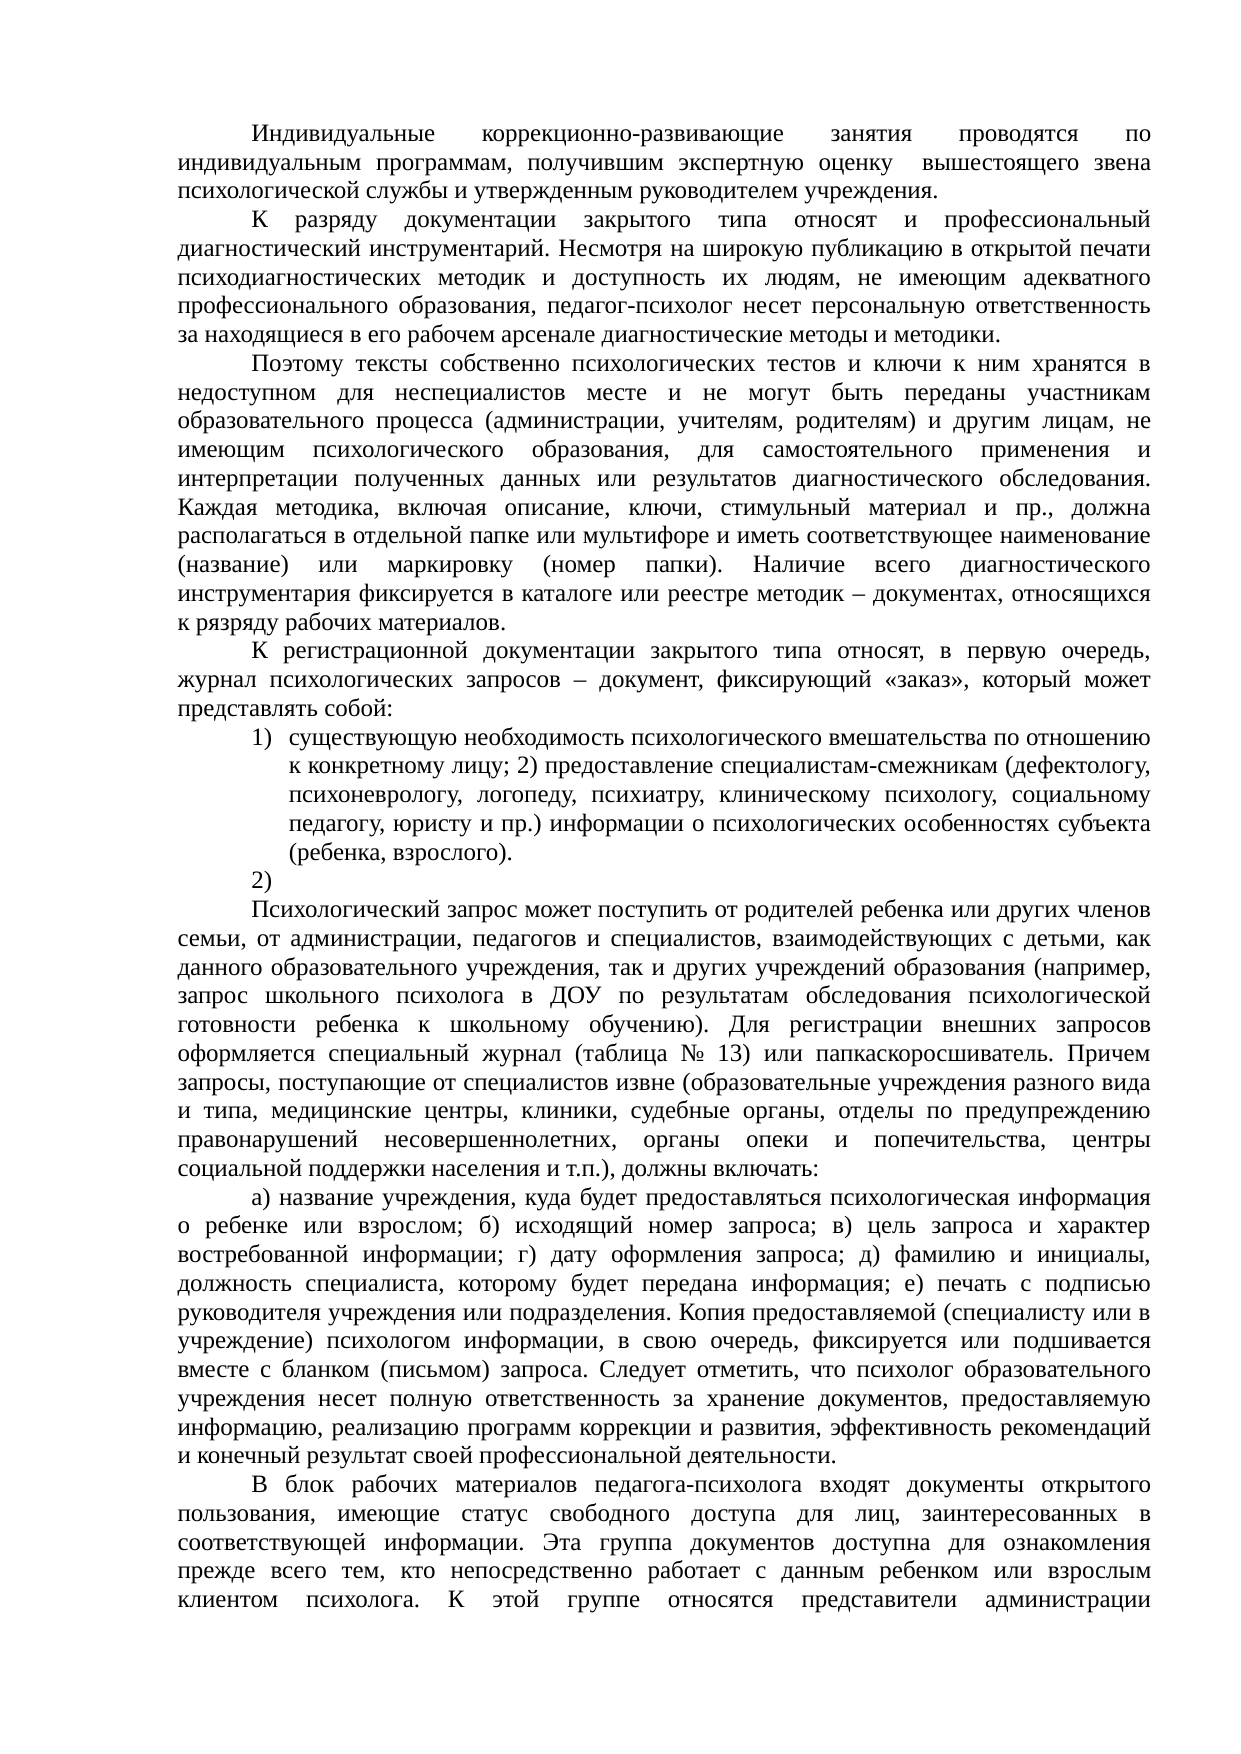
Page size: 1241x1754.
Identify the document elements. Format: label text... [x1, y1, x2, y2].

list Индивидуальные коррекционно-развивающие занятия проводятся по индивидуальным программам, получившим экспертную оценку вышестоящего звена психологической службы и утвержденным руководителем учреждения. [177, 118, 1152, 204]
list Поэтому тексты собственно психологических тестов и ключи к ним хранятся в недоступном для неспециалистов месте и не могут быть переданы участникам образовательного процесса (администрации, учителям, родителям) и другим лицам, не имеющим психологического образования, для самостоятельного применения и интерпретации полученных данных или результатов диагностического обследования. Каждая методика, включая описание, ключи, стимульный материал и пр., должна располагаться в отдельной папке или мультифоре и иметь соответствующее наименование (название) или маркировку (номер папки). Наличие всего диагностического инструментария фиксируется в каталоге или реестре методик – документах, относящихся к рязряду рабочих материалов. [177, 348, 1152, 636]
list Психологический запрос может поступить от родителей ребенка или других членов семьи, от администрации, педагогов и специалистов, взаимодействующих с детьми, как данного образовательного учреждения, так и других учреждений образования (например, запрос школьного психолога в ДОУ по результатам обследования психологической готовности ребенка к школьному обучению). Для регистрации внешних запросов оформляется специальный журнал (таблица № 13) или папкаскоросшиватель. Причем запросы, поступающие от специалистов извне (образовательные учреждения разного вида и типа, медицинские центры, клиники, судебные органы, отделы по предупреждению правонарушений несовершеннолетних, органы опеки и попечительства, центры социальной поддержки населения и т.п.), должны включать: [177, 894, 1152, 1182]
list К разряду документации закрытого типа относят и профессиональный диагностический инструментарий. Несмотря на широкую публикацию в открытой печати психодиагностических методик и доступность их людям, не имеющим адекватного профессионального образования, педагог-психолог несет персональную ответственность за находящиеся в его рабочем арсенале диагностические методы и методики. [177, 204, 1152, 348]
list К регистрационной документации закрытого типа относят, в первую очередь, журнал психологических запросов – документ, фиксирующий «заказ», который может представлять собой: [177, 636, 1152, 722]
list существующую необходимость психологического вмешательства по отношению к конкретному лицу; 2) предоставление специалистам-смежникам (дефектологу, психоневрологу, логопеду, психиатру, клиническому психологу, социальному педагогу, юристу и пр.) информации о психологических особенностях субъекта (ребенка, взрослого). [251, 722, 1152, 866]
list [177, 1469, 1152, 1613]
list а) название учреждения, куда будет предоставляться психологическая информация о ребенке или взрослом; б) исходящий номер запроса; в) цель запроса и характер востребованной информации; г) дату оформления запроса; д) фамилию и инициалы, должность специалиста, которому будет передана информация; е) печать с подписью руководителя учреждения или подразделения. Копия предоставляемой (специалисту или в учреждение) психологом информации, в свою очередь, фиксируется или подшивается вместе с бланком (письмом) запроса. Следует отметить, что психолог образовательного учреждения несет полную ответственность за хранение документов, предоставляемую информацию, реализацию программ коррекции и развития, эффективность рекомендаций и конечный результат своей профессиональной деятельности. [177, 1182, 1152, 1469]
